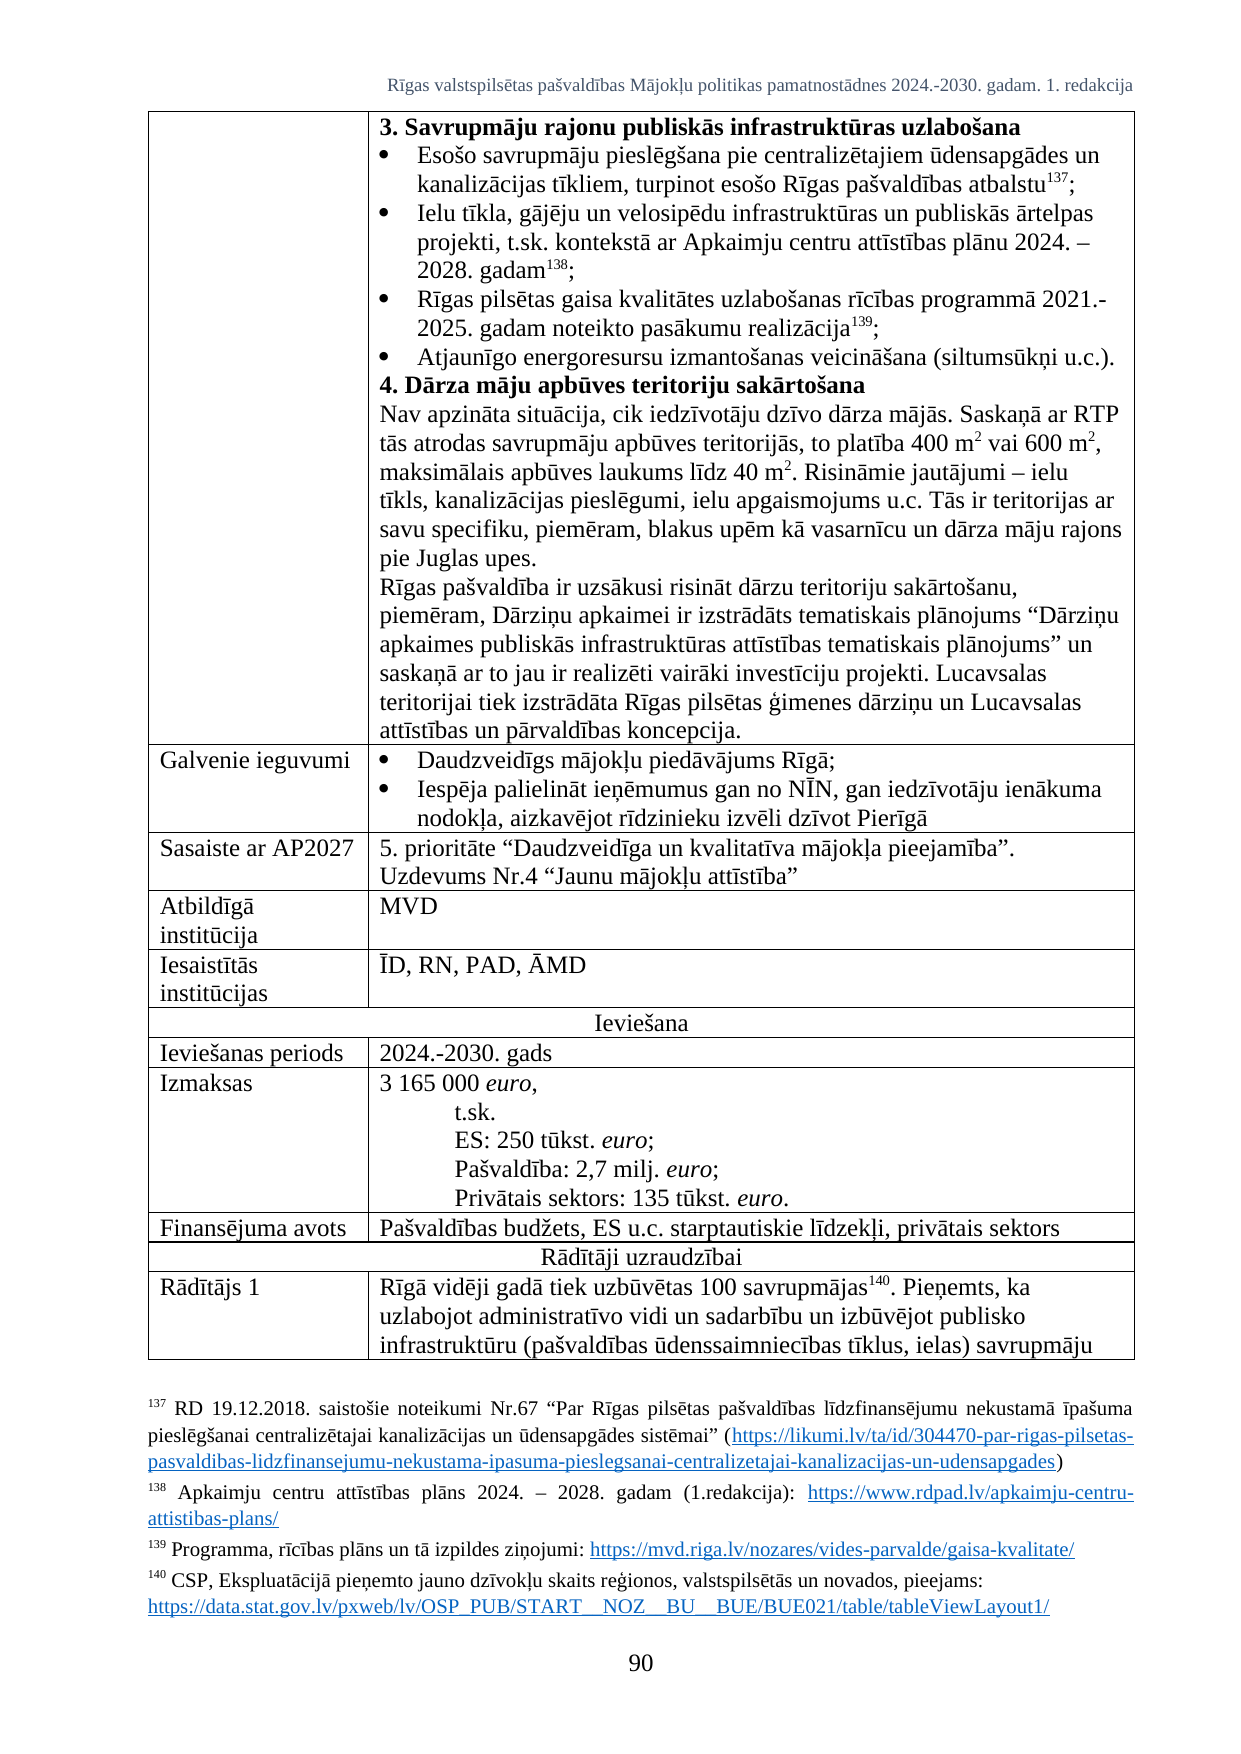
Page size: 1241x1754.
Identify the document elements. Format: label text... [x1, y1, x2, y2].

table_cell Ieviešanas periods [149, 1038, 368, 1067]
table_cell Rādītāji uzraudzībai [149, 1243, 1134, 1271]
table_cell Daudzveidīgs mājokļu piedāvājums Rīgā; Iespēja palielināt ieņēmumus gan no NĪN, gan iedzīvotāju ienākuma nodokļa, aizkavējot rīdzinieku izvēli dzīvot Pierīgā [369, 745, 1134, 832]
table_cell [369, 112, 1134, 744]
table_cell Ieviešana [149, 1008, 1134, 1037]
table_cell ĪD, RN, PAD, ĀMD [369, 950, 1134, 1007]
table_cell Finansējuma avots [149, 1213, 368, 1241]
table_cell Rādītājs 1 [149, 1272, 368, 1358]
table_cell MVD [369, 891, 1134, 949]
table_cell 3 165 000 euro, t.sk. ES: 250 tūkst. euro; Pašvaldība: 2,7 milj. euro; Privātais sektors: 135 tūkst. euro. [369, 1068, 1134, 1212]
table_cell Pašvaldības budžets, ES u.c. starptautiskie līdzekļi, privātais sektors [369, 1213, 1134, 1241]
table_cell Sasaiste ar AP2027 [149, 833, 368, 890]
table_cell Iesaistītās institūcijas [149, 950, 368, 1007]
table_cell Izmaksas [149, 1068, 368, 1212]
table_cell Galvenie ieguvumi [149, 745, 368, 832]
table_cell 5. prioritāte “Daudzveidīga un kvalitatīva mājokļa pieejamība”. Uzdevums Nr.4 “Jaunu mājokļu attīstība” [369, 833, 1134, 890]
table_cell 2024.-2030. gads [369, 1038, 1134, 1067]
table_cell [149, 112, 368, 744]
table_cell Atbildīgā institūcija [149, 891, 368, 949]
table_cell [369, 1272, 1134, 1358]
